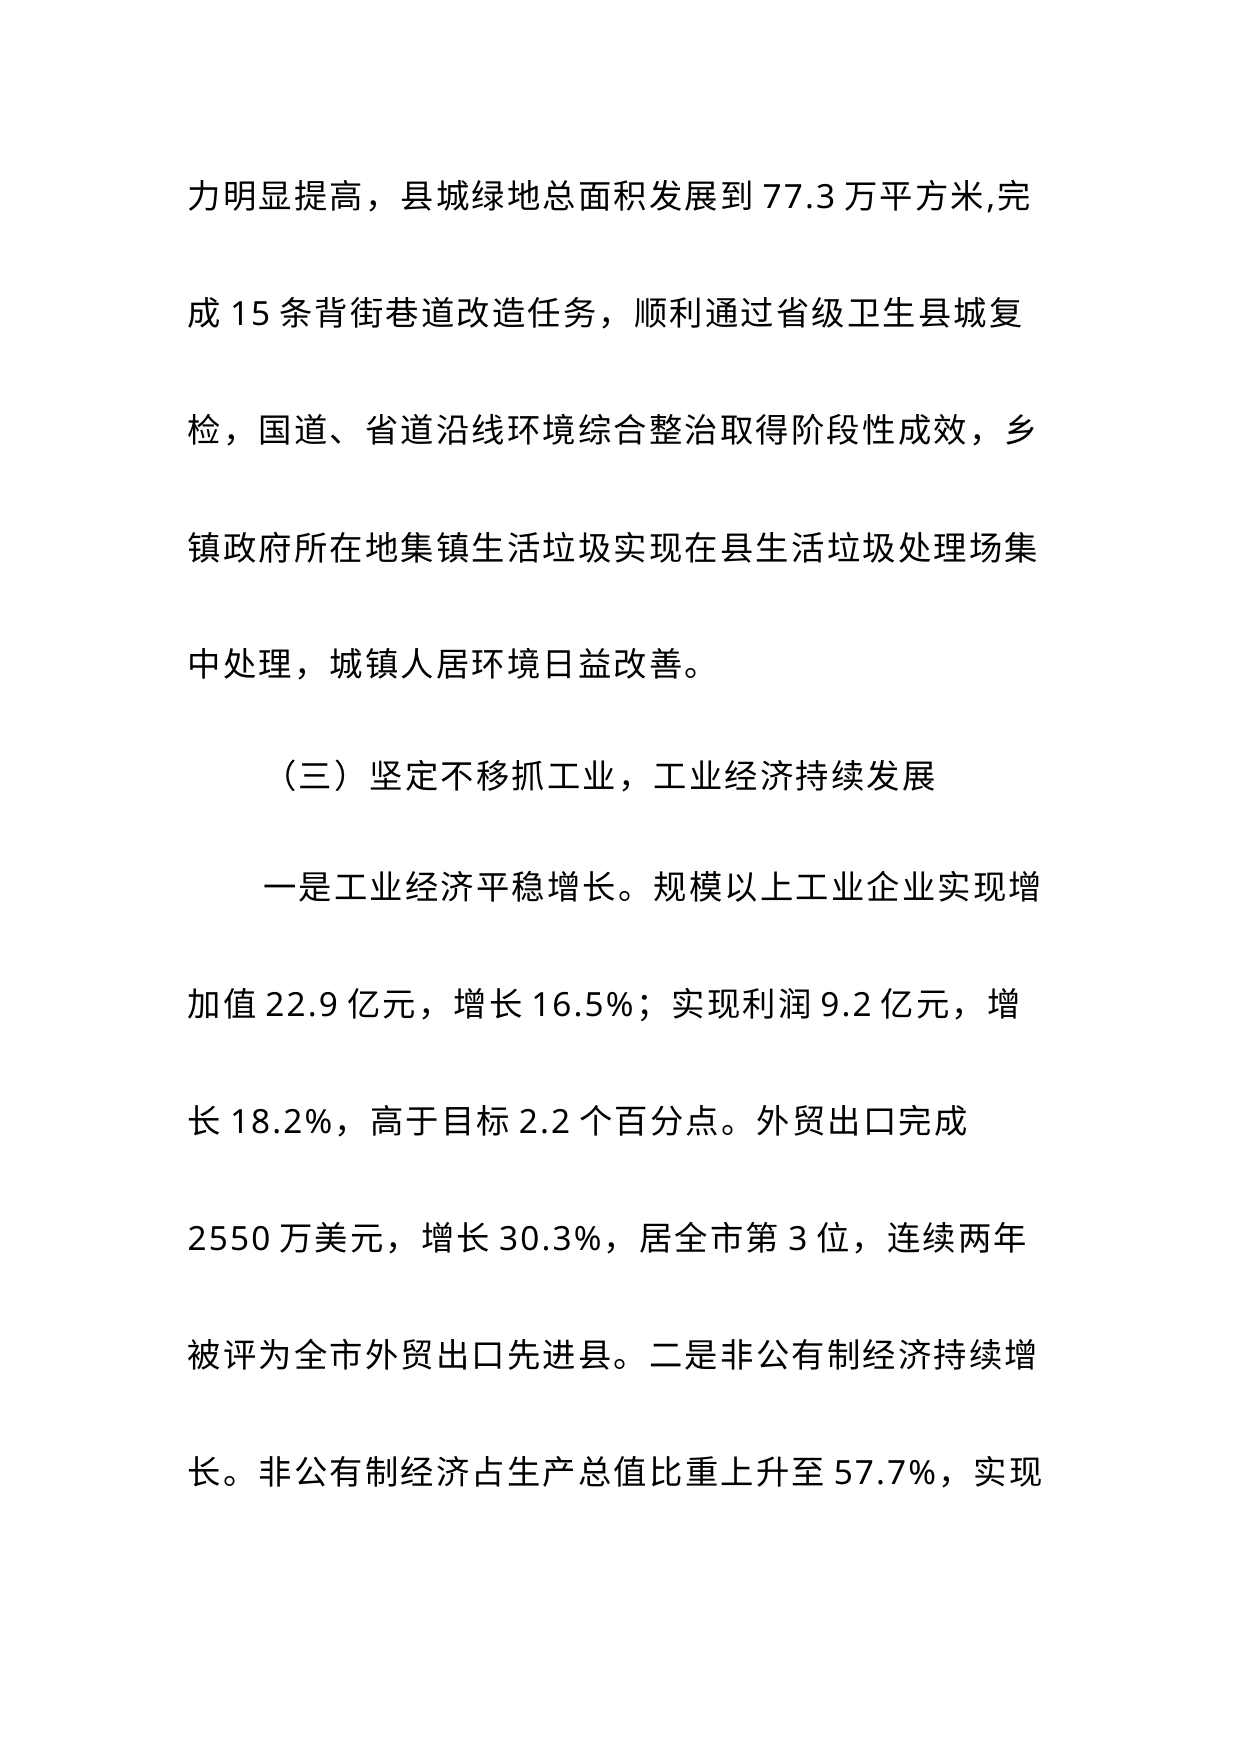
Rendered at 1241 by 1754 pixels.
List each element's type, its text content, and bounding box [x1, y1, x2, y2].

text （三）坚定不移抓工业，工业经济持续发展 [187, 741, 1053, 806]
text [187, 853, 1053, 1503]
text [187, 162, 1053, 695]
